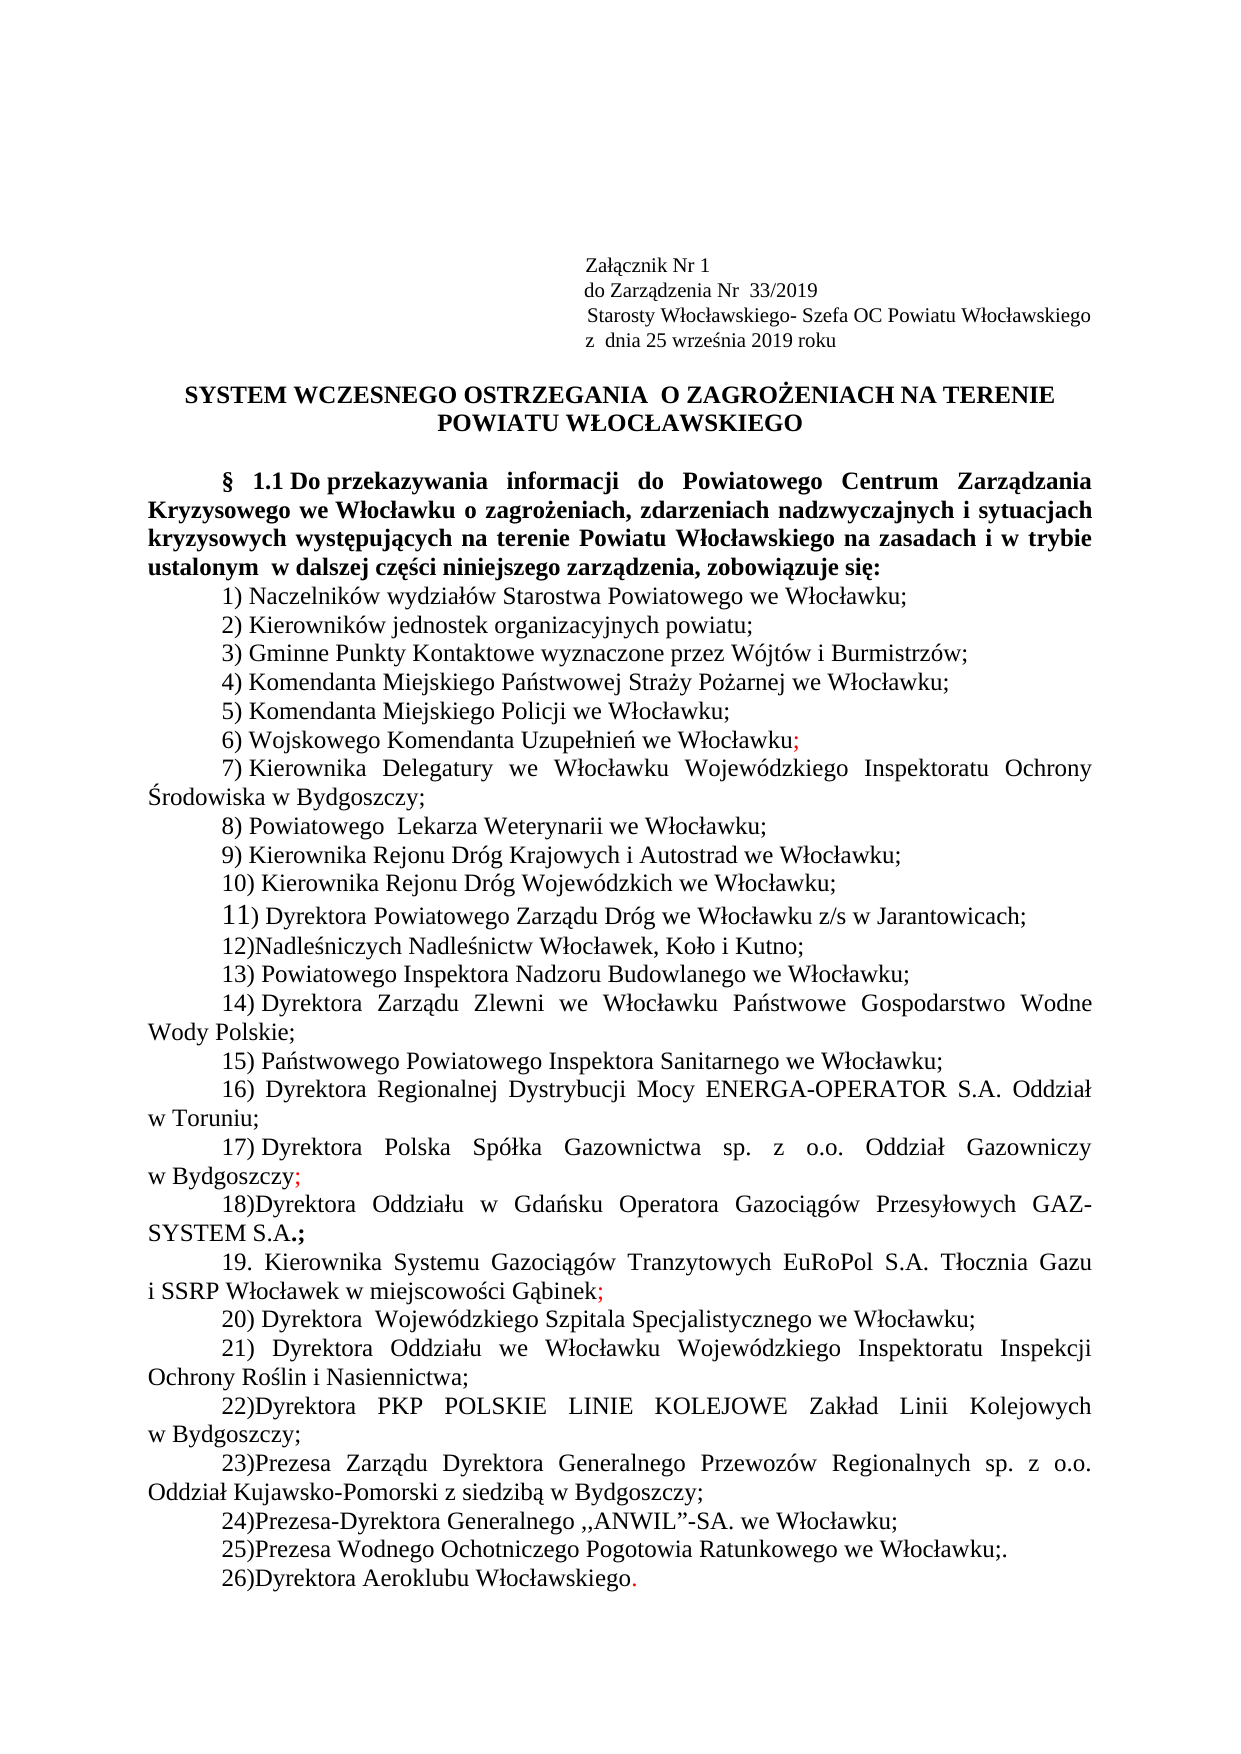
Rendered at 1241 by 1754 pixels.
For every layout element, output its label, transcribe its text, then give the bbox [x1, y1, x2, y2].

text 19. Kierownika Systemu Gazociągów Tranzytowych EuRoPol S.A. Tłocznia Gazu i SSRP Włocławek w miejscowości Gąbinek; [148, 1247, 1093, 1304]
text 13) Powiatowego Inspektora Nadzoru Budowlanego we Włocławku; [148, 959, 1093, 988]
text Załącznik Nr 1 [148, 253, 1093, 278]
text 7) Kierownika Delegatury we Włocławku Wojewódzkiego Inspektoratu Ochrony Środowiska w Bydgoszczy; [148, 753, 1093, 811]
text 26)Dyrektora Aeroklubu Włocławskiego. [148, 1563, 1093, 1592]
text 14) Dyrektora Zarządu Zlewni we Włocławku Państwowe Gospodarstwo Wodne Wody Polskie; [148, 988, 1093, 1046]
text 16) Dyrektora Regionalnej Dystrybucji Mocy ENERGA-OPERATOR S.A. Oddział w Toruniu; [148, 1074, 1093, 1132]
text 17) Dyrektora Polska Spółka Gazownictwa sp. z o.o. Oddział Gazowniczy w Bydgoszczy; [148, 1132, 1093, 1189]
text 23)Prezesa Zarządu Dyrektora Generalnego Przewozów Regionalnych sp. z o.o. Oddział Kujawsko-Pomorski z siedzibą w Bydgoszczy; [148, 1448, 1093, 1506]
text z dnia 25 września 2019 roku [148, 328, 1093, 352]
text 3) Gminne Punkty Kontaktowe wyznaczone przez Wójtów i Burmistrzów; [148, 638, 1093, 667]
text 9) Kierownika Rejonu Dróg Krajowych i Autostrad we Włocławku; [148, 840, 1093, 868]
text 6) Wojskowego Komendanta Uzupełnień we Włocławku; [148, 725, 1093, 753]
text 21) Dyrektora Oddziału we Włocławku Wojewódzkiego Inspektoratu Inspekcji Ochrony Roślin i Nasiennictwa; [148, 1333, 1093, 1391]
text 8) Powiatowego Lekarza Weterynarii we Włocławku; [148, 811, 1093, 840]
text 25)Prezesa Wodnego Ochotniczego Pogotowia Ratunkowego we Włocławku;. [148, 1534, 1093, 1563]
text 12)Nadleśniczych Nadleśnictw Włocławek, Koło i Kutno; [148, 931, 1093, 959]
text 4) Komendanta Miejskiego Państwowej Straży Pożarnej we Włocławku; [148, 667, 1093, 696]
text 2) Kierowników jednostek organizacyjnych powiatu; [221, 610, 1093, 638]
text 1) Naczelników wydziałów Starostwa Powiatowego we Włocławku; [148, 581, 1093, 610]
text 11) Dyrektora Powiatowego Zarządu Dróg we Włocławku z/s w Jarantowicach; [148, 897, 1093, 931]
text 22)Dyrektora PKP POLSKIE LINIE KOLEJOWE Zakład Linii Kolejowych w Bydgoszczy; [148, 1391, 1093, 1448]
text 5) Komendanta Miejskiego Policji we Włocławku; [148, 696, 1093, 725]
text 24)Prezesa-Dyrektora Generalnego ,,ANWIL”-SA. we Włocławku; [148, 1506, 1093, 1534]
text 20) Dyrektora Wojewódzkiego Szpitala Specjalistycznego we Włocławku; [148, 1304, 1093, 1333]
text do Zarządzenia Nr 33/2019 [148, 278, 1093, 303]
text 15) Państwowego Powiatowego Inspektora Sanitarnego we Włocławku; [148, 1046, 1093, 1074]
text 18)Dyrektora Oddziału w Gdańsku Operatora Gazociągów Przesyłowych GAZ-SYSTEM S.A.; [148, 1189, 1093, 1247]
text § 1.1 Do przekazywania informacji do Powiatowego Centrum Zarządzania Kryzysowego we Włocławku o zagrożeniach, zdarzeniach nadzwyczajnych i sytuacjach kryzysowych występujących na terenie Powiatu Włocławskiego na zasadach i w trybie ustalonym w dalszej części niniejszego zarządzenia, zobowiązuje się: [148, 466, 1093, 581]
text Starosty Włocławskiego- Szefa OC Powiatu Włocławskiego [148, 303, 1093, 328]
text 10) Kierownika Rejonu Dróg Wojewódzkich we Włocławku; [148, 868, 1093, 897]
text SYSTEM WCZESNEGO OSTRZEGANIA O ZAGROŻENIACH NA TERENIE POWIATU WŁOCŁAWSKIEGO [148, 380, 1093, 437]
